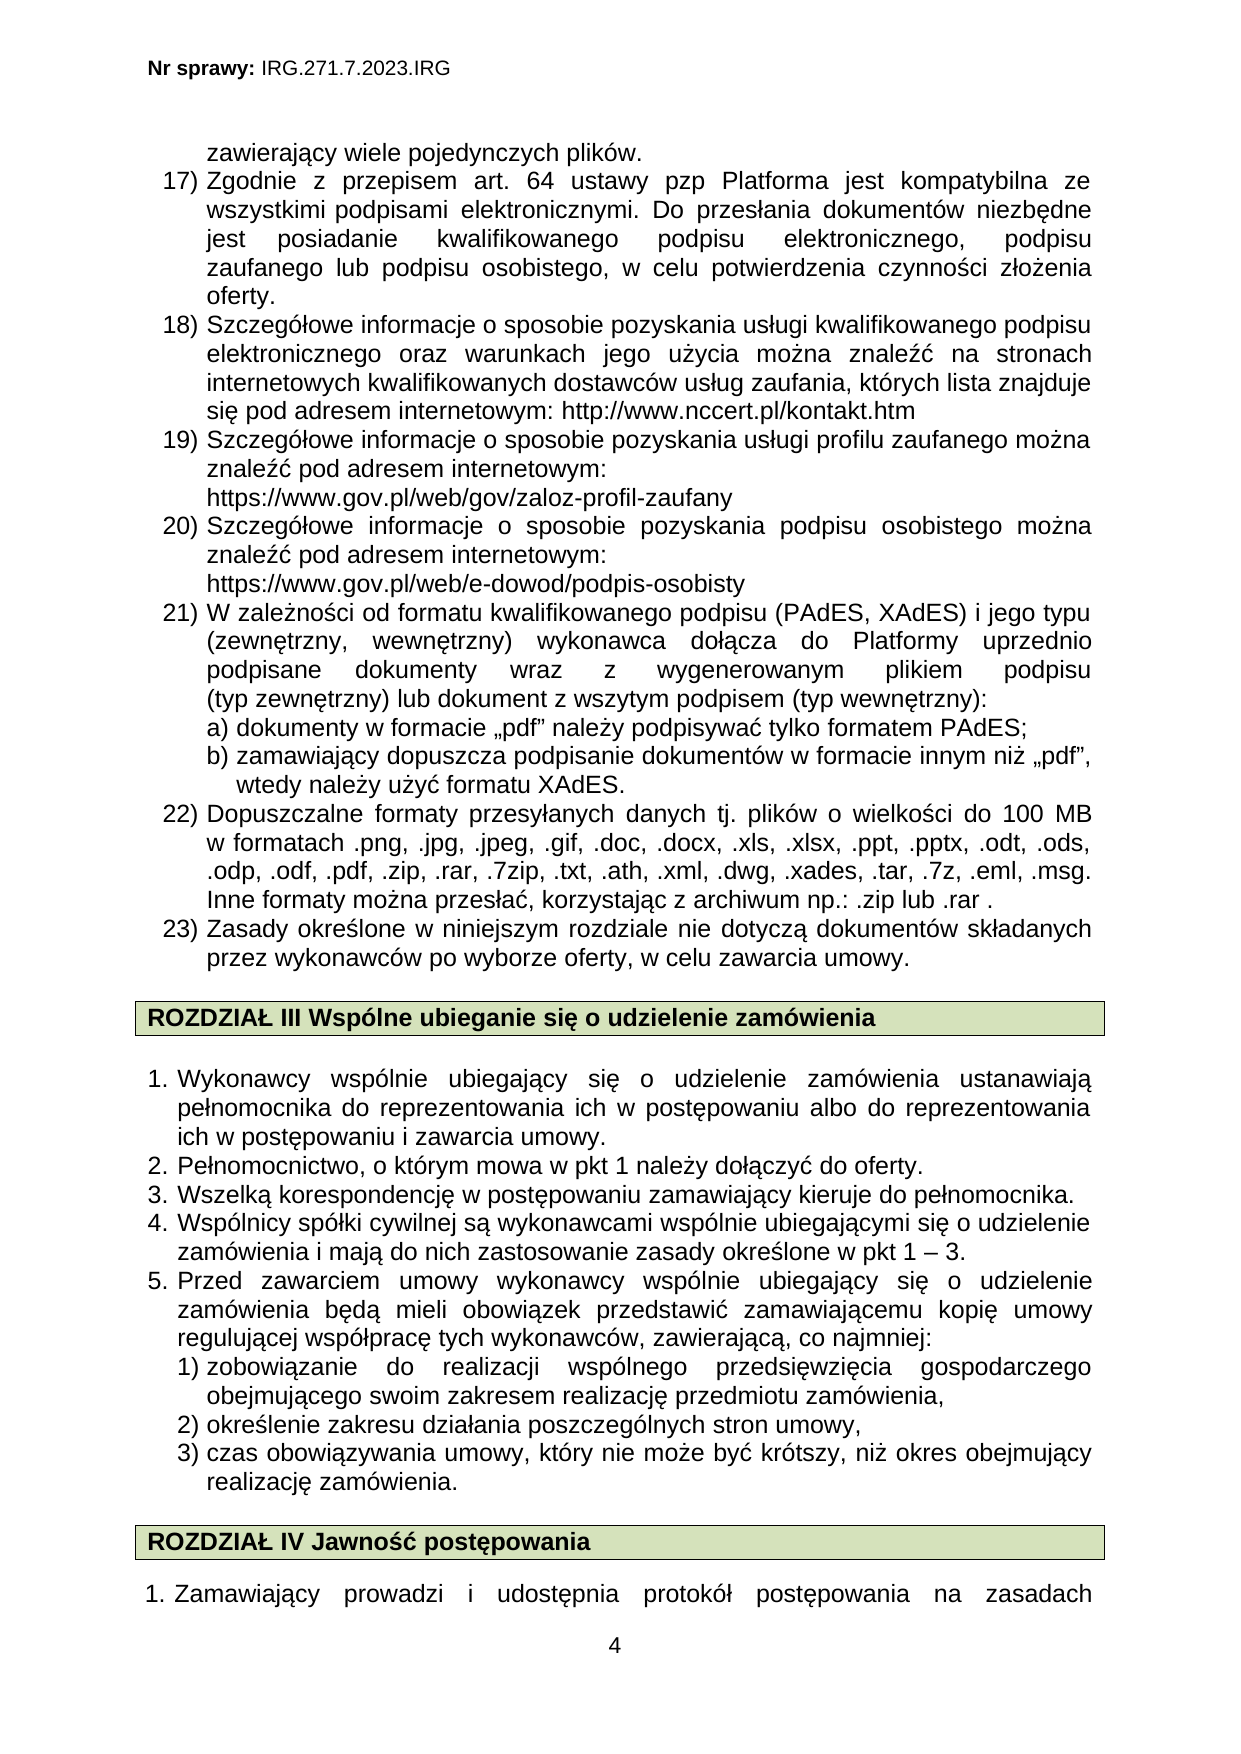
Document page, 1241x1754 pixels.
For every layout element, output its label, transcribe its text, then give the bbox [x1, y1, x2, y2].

text .odp, .odf, .pdf, .zip, .rar, .7zip, .txt, .ath, .xml, .dwg, .xades, .tar, .7z, .eml, .msg. Inne formaty można przesłać, korzystając z archiwum np.: .zip lub .rar . [206, 856, 1115, 914]
list określenie zakresu działania poszczególnych stron umowy, [177, 1409, 1115, 1438]
text https://www.gov.pl/web/e-dowod/podpis-osobisty [206, 569, 1115, 598]
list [162, 137, 1093, 166]
list Szczegółowe informacje o sposobie pozyskania usługi kwalifikowanego podpisu elektronicznego oraz warunkach jego użycia można znaleźć na stronach internetowych kwalifikowanych dostawców usług zaufania, których lista znajduje się pod adresem internetowym: http://www.nccert.pl/kontakt.htm [162, 310, 1093, 425]
text https://www.gov.pl/web/gov/zaloz-profil-zaufany [206, 482, 1115, 511]
list W zależności od formatu kwalifikowanego podpisu (PAdES, XAdES) i jego typu (zewnętrzny, wewnętrzny) wykonawca dołącza do Platformy uprzednio podpisane dokumenty wraz z wygenerowanym plikiem podpisu (typ zewnętrzny) lub dokument z wszytym podpisem (typ wewnętrzny): [162, 598, 1092, 713]
list dokumenty w formacie „pdf” należy podpisywać tylko formatem PAdES; [206, 713, 1115, 741]
list Szczegółowe informacje o sposobie pozyskania usługi profilu zaufanego można znaleźć pod adresem internetowym: [162, 425, 1092, 482]
list Przed zawarciem umowy wykonawcy wspólnie ubiegający się o udzielenie zamówienia będą mieli obowiązek przedstawić zamawiającemu kopię umowy regulującej współpracę tych wykonawców, zawierającą, co najmniej: [147, 1266, 1093, 1352]
list zamawiający dopuszcza podpisanie dokumentów w formacie innym niż „pdf”, wtedy należy użyć formatu XAdES. [206, 741, 1092, 799]
list Zasady określone w niniejszym rozdziale nie dotyczą dokumentów składanych przez wykonawców po wyborze oferty, w celu zawarcia umowy. [162, 914, 1092, 971]
list Wykonawcy wspólnie ubiegający się o udzielenie zamówienia ustanawiają pełnomocnika do reprezentowania ich w postępowaniu albo do reprezentowania ich w postępowaniu i zawarcia umowy. [147, 1064, 1092, 1151]
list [144, 1579, 1093, 1608]
list Zgodnie z przepisem art. 64 ustawy pzp Platforma jest kompatybilna ze wszystkimi podpisami elektronicznymi. Do przesłania dokumentów niezbędne jest posiadanie kwalifikowanego podpisu elektronicznego, podpisu zaufanego lub podpisu osobistego, w celu potwierdzenia czynności złożenia oferty. [162, 166, 1092, 310]
list czas obowiązywania umowy, który nie może być krótszy, niż okres obejmujący realizację zamówienia. [177, 1438, 1093, 1496]
list Wszelką korespondencję w postępowaniu zamawiający kieruje do pełnomocnika. [147, 1179, 1115, 1208]
list Dopuszczalne formaty przesyłanych danych tj. plików o wielkości do 100 MB w formatach .png, .jpg, .jpeg, .gif, .doc, .docx, .xls, .xlsx, .ppt, .pptx, .odt, .ods, [162, 799, 1093, 856]
list Pełnomocnictwo, o którym mowa w pkt 1 należy dołączyć do oferty. [147, 1151, 1115, 1179]
list Szczegółowe informacje o sposobie pozyskania podpisu osobistego można znaleźć pod adresem internetowym: [162, 511, 1092, 569]
list Wspólnicy spółki cywilnej są wykonawcami wspólnie ubiegającymi się o udzielenie zamówienia i mają do nich zastosowanie zasady określone w pkt 1 – 3. [147, 1208, 1092, 1266]
list zobowiązanie do realizacji wspólnego przedsięwzięcia gospodarczego obejmującego swoim zakresem realizację przedmiotu zamówienia, [177, 1352, 1092, 1409]
